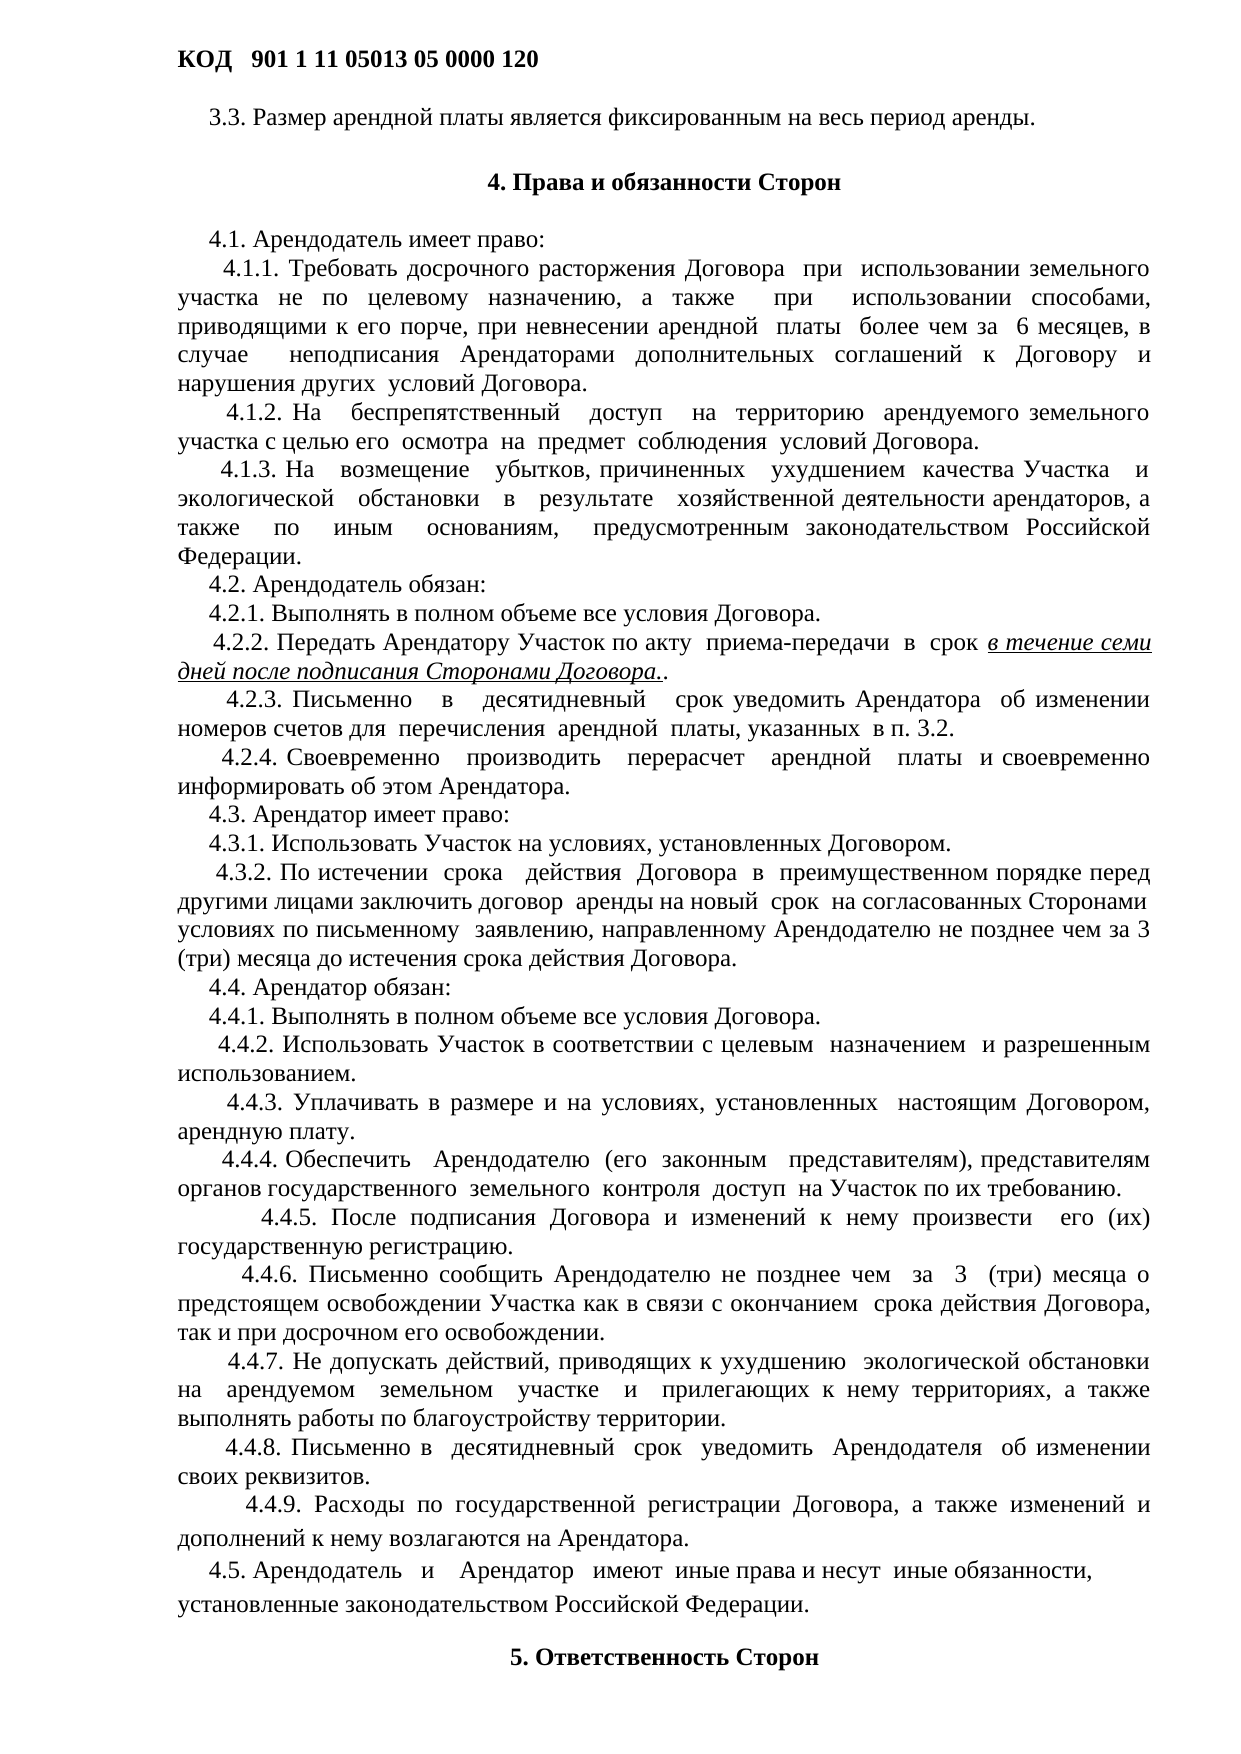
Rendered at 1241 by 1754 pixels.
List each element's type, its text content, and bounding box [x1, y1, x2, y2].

text 4.4.1. Выполнять в полном объеме все условия Договора. [177, 1001, 1152, 1029]
text 4.4. Арендатор обязан: [177, 972, 1152, 1001]
text 4.2.1. Выполнять в полном объеме все условия Договора. [177, 598, 1152, 627]
text 4.1. Арендодатель имеет право: [177, 224, 1152, 253]
text 4.4.8. Письменно в десятидневный срок уведомить Арендодателя об изменении своих реквизитов. [177, 1432, 1152, 1489]
text 4.3.1. Использовать Участок на условиях, установленных Договором. [177, 828, 1152, 857]
text 4.3. Арендатор имеет право: [177, 799, 1152, 828]
text 4.4.5. После подписания Договора и изменений к нему произвести его (их) государственную регистрацию. [177, 1202, 1152, 1259]
text 4.1.3. На возмещение убытков, причиненных ухудшением качества Участка и экологической обстановки в результате хозяйственной деятельности арендаторов, а также по иным основаниям, предусмотренным законодательством Российской Федерации. [177, 454, 1152, 569]
text 4.4.7. Не допускать действий, приводящих к ухудшению экологической обстановки на арендуемом земельном участке и прилегающих к нему территориях, а также выполнять работы по благоустройству территории. [177, 1346, 1152, 1432]
text 4.4.2. Использовать Участок в соответствии с целевым назначением и разрешенным использованием. [177, 1029, 1152, 1087]
text 4.3.2. По истечении срока действия Договора в преимущественном порядке перед другими лицами заключить договор аренды на новый срок на согласованных Сторонами [177, 857, 1152, 914]
text 4.4.6. Письменно сообщить Арендодателю не позднее чем за 3 (три) месяца о предстоящем освобождении Участка как в связи с окончанием срока действия Договора, так и при досрочном его освобождении. [177, 1259, 1152, 1346]
text 4.4.3. Уплачивать в размере и на условиях, установленных настоящим Договором, арендную плату. [177, 1087, 1152, 1144]
text 4.2.4. Своевременно производить перерасчет арендной платы и своевременно информировать об этом Арендатора. [177, 742, 1152, 799]
text 5. Ответственность Сторон [177, 1642, 1152, 1671]
text 4.1.1. Требовать досрочного расторжения Договора при использовании земельного участка не по целевому назначению, а также при использовании способами, приводящими к его порче, при невнесении арендной платы более чем за 6 месяцев, в случае неподписания Арендаторами дополнительных соглашений к Договору и нарушения других условий Договора. [177, 253, 1152, 397]
text 4.4.9. Расходы по государственной регистрации Договора, а также изменений и дополнений к нему возлагаются на Арендатора. [177, 1489, 1152, 1551]
text 4.5. Арендодатель и Арендатор имеют иные права и несут иные обязанности, установленные законодательством Российской Федерации. [177, 1556, 1152, 1617]
text условиях по письменному заявлению, направленному Арендодателю не позднее чем за 3 (три) месяца до истечения срока действия Договора. [177, 914, 1152, 972]
text КОД 901 1 11 05013 05 0000 120 [177, 44, 1152, 73]
text 4.4.4. Обеспечить Арендодателю (его законным представителям), представителям органов государственного земельного контроля доступ на Участок по их требованию. [177, 1144, 1152, 1202]
text 3.3. Размер арендной платы является фиксированным на весь период аренды. [177, 102, 1152, 131]
text 4.2.2. Передать Арендатору Участок по акту приема-передачи в срок в течение семи дней после подписания Сторонами Договора.. [177, 627, 1152, 684]
text 4. Права и обязанности Сторон [177, 167, 1152, 196]
text 4.1.2. На беспрепятственный доступ на территорию арендуемого земельного участка с целью его осмотра на предмет соблюдения условий Договора. [177, 397, 1152, 454]
text 4.2. Арендодатель обязан: [177, 569, 1152, 598]
text 4.2.3. Письменно в десятидневный срок уведомить Арендатора об изменении номеров счетов для перечисления арендной платы, указанных в п. 3.2. [177, 684, 1152, 742]
